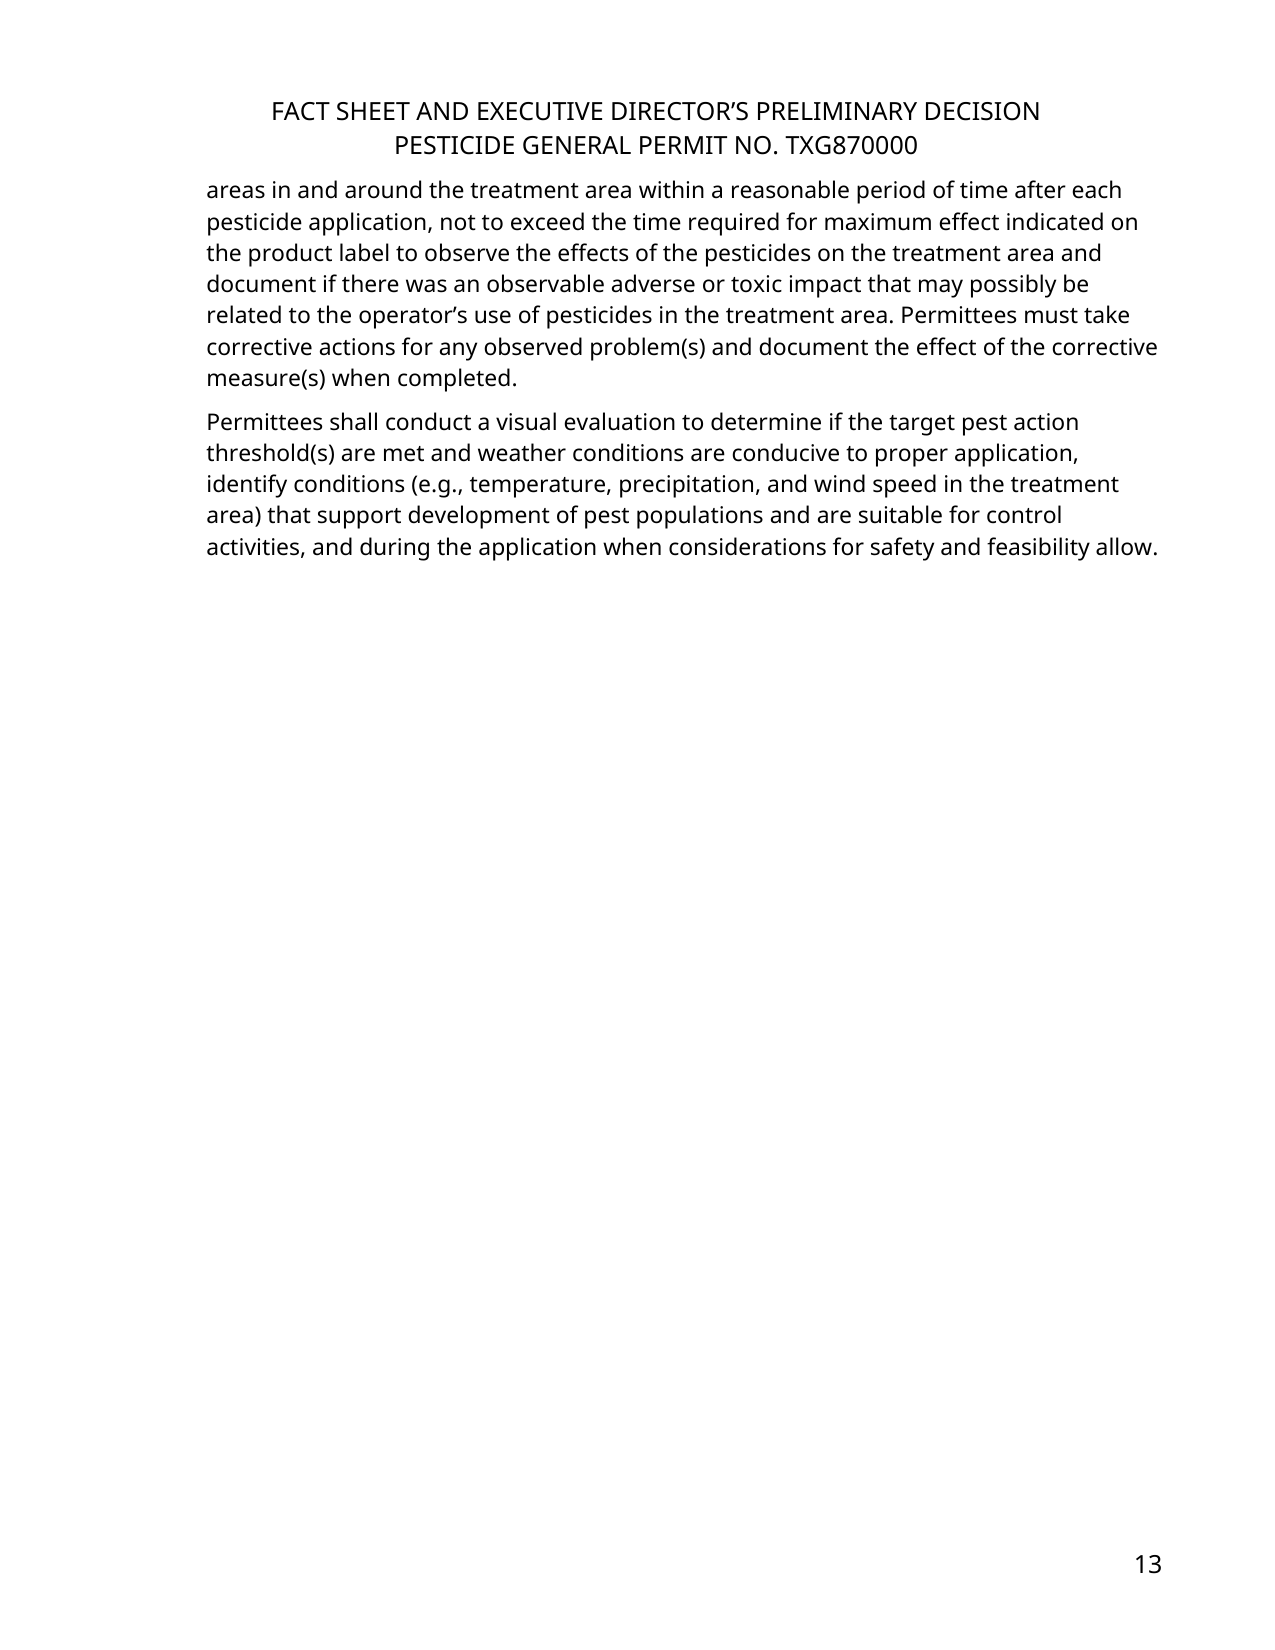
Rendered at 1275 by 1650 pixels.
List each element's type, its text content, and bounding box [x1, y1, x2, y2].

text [206, 174, 1162, 393]
text Permittees shall conduct a visual evaluation to determine if the target pest action threshold(s) are met and weather conditions are conducive to proper application, identify conditions (e.g., temperature, precipitation, and wind speed in the treatment area) that support development of pest populations and are suitable for control activities, and during the application when considerations for safety and feasibility allow. [206, 406, 1162, 562]
